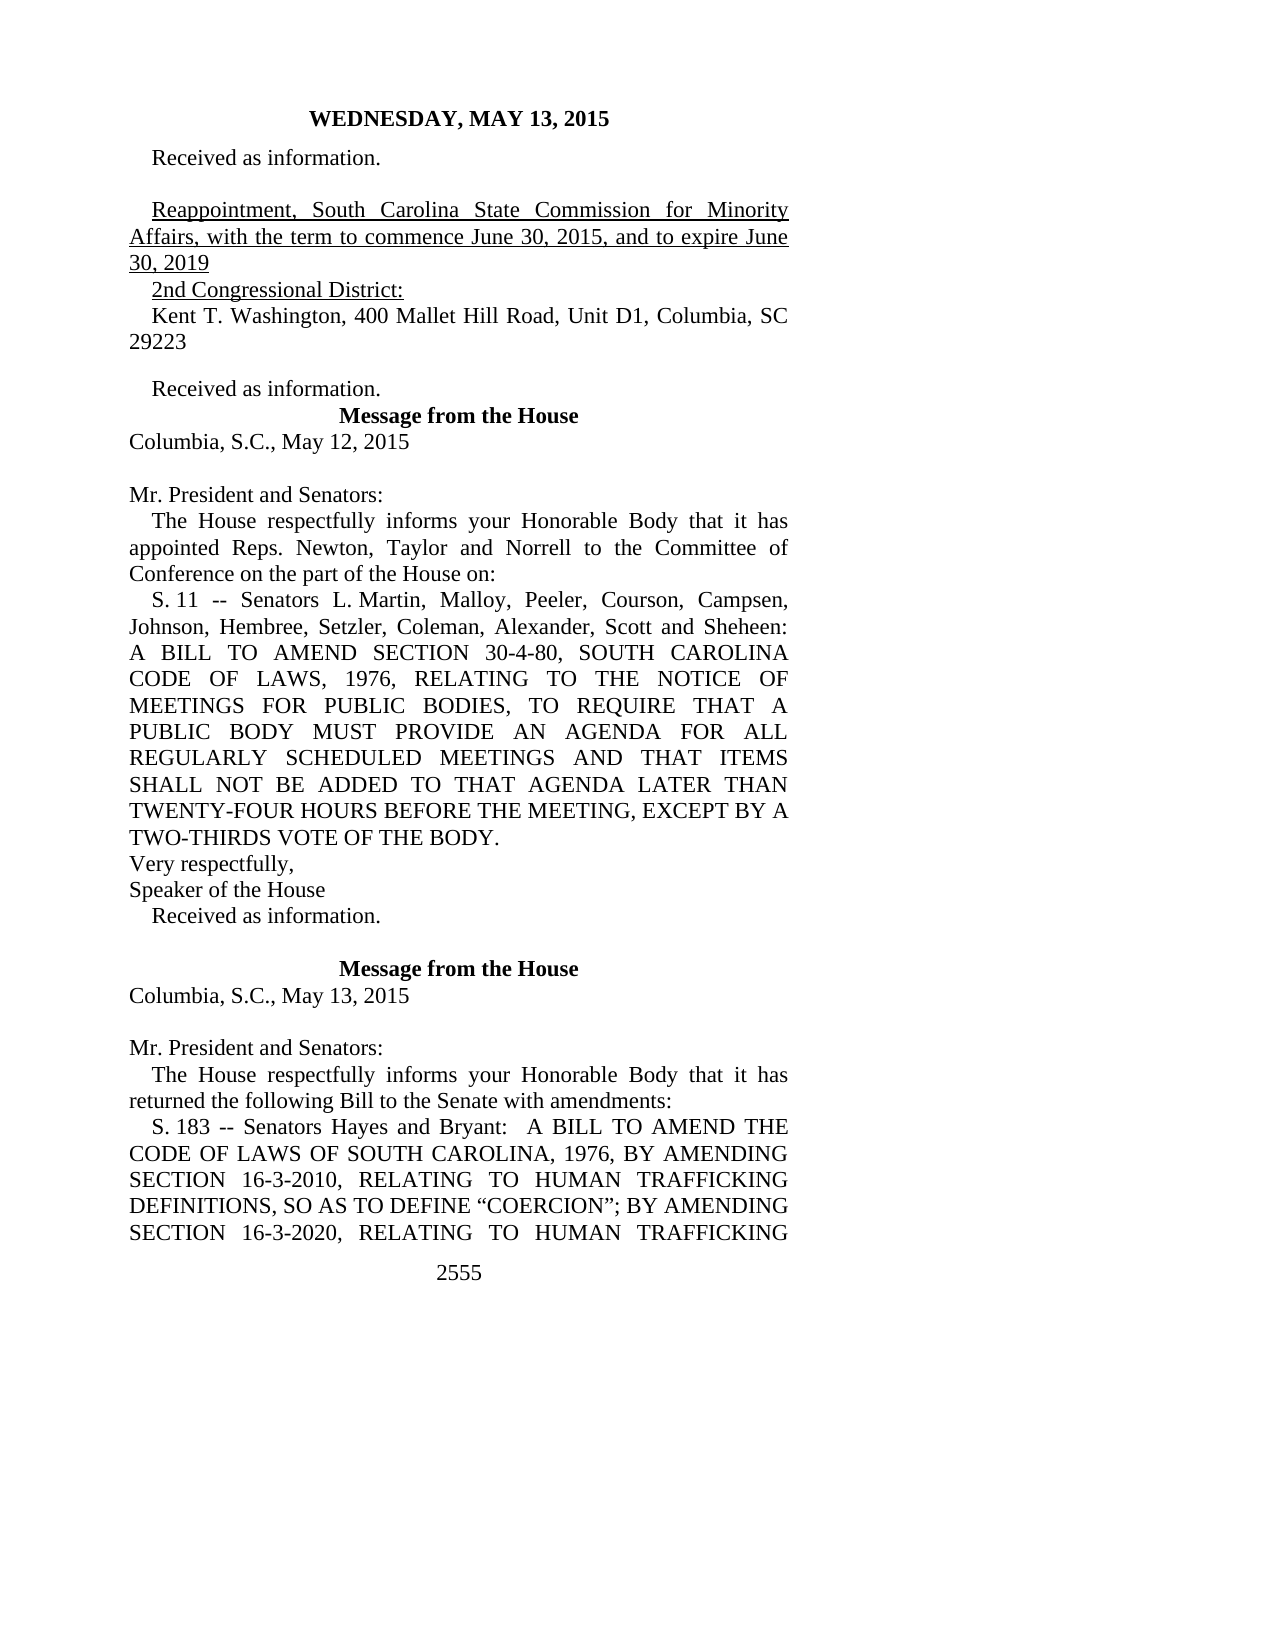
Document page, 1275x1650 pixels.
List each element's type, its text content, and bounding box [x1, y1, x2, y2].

text Message from the House [129, 402, 789, 428]
text The House respectfully informs your Honorable Body that it has appointed Reps. Newton, Taylor and Norrell to the Committee of Conference on the part of the House on: [129, 507, 789, 586]
text Speaker of the House [129, 876, 789, 903]
text Mr. President and Senators: [129, 481, 789, 507]
text Columbia, S.C., May 13, 2015 [129, 982, 789, 1008]
text S. 11 -- Senators L. Martin, Malloy, Peeler, Courson, Campsen, Johnson, Hembree, Setzler, Coleman, Alexander, Scott and Sheheen: A BILL TO AMEND SECTION 30-4-80, SOUTH CAROLINA CODE OF LAWS, 1976, RELATING TO THE NOTICE OF MEETINGS FOR PUBLIC BODIES, TO REQUIRE THAT A PUBLIC BODY MUST PROVIDE AN AGENDA FOR ALL REGULARLY SCHEDULED MEETINGS AND THAT ITEMS SHALL NOT BE ADDED TO THAT AGENDA LATER THAN TWENTY-FOUR HOURS BEFORE THE MEETING, EXCEPT BY A TWO-THIRDS VOTE OF THE BODY. [129, 586, 789, 850]
text Very respectfully, [129, 850, 789, 876]
text Reappointment, South Carolina State Commission for Minority Affairs, with the term to commence June 30, 2015, and to expire June 30, 2019 [129, 247, 789, 276]
text The House respectfully informs your Honorable Body that it has returned the following Bill to the Senate with amendments: [129, 1061, 789, 1113]
text Kent T. Washington, 400 Mallet Hill Road, Unit D1, Columbia, SC 29223 [129, 302, 789, 355]
text Reappointment, South Carolina State Commission for Minority Affairs, with the term to commence June 30, 2015, and to expire June 30, 2019 [129, 197, 789, 246]
text Message from the House [129, 955, 789, 982]
text Received as information. [129, 903, 789, 929]
text Mr. President and Senators: [129, 1034, 789, 1061]
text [129, 1113, 789, 1245]
text 2nd Congressional District: [129, 276, 789, 302]
text Received as information. [129, 376, 789, 402]
text Received as information. [129, 144, 789, 170]
text Columbia, S.C., May 12, 2015 [129, 428, 789, 454]
